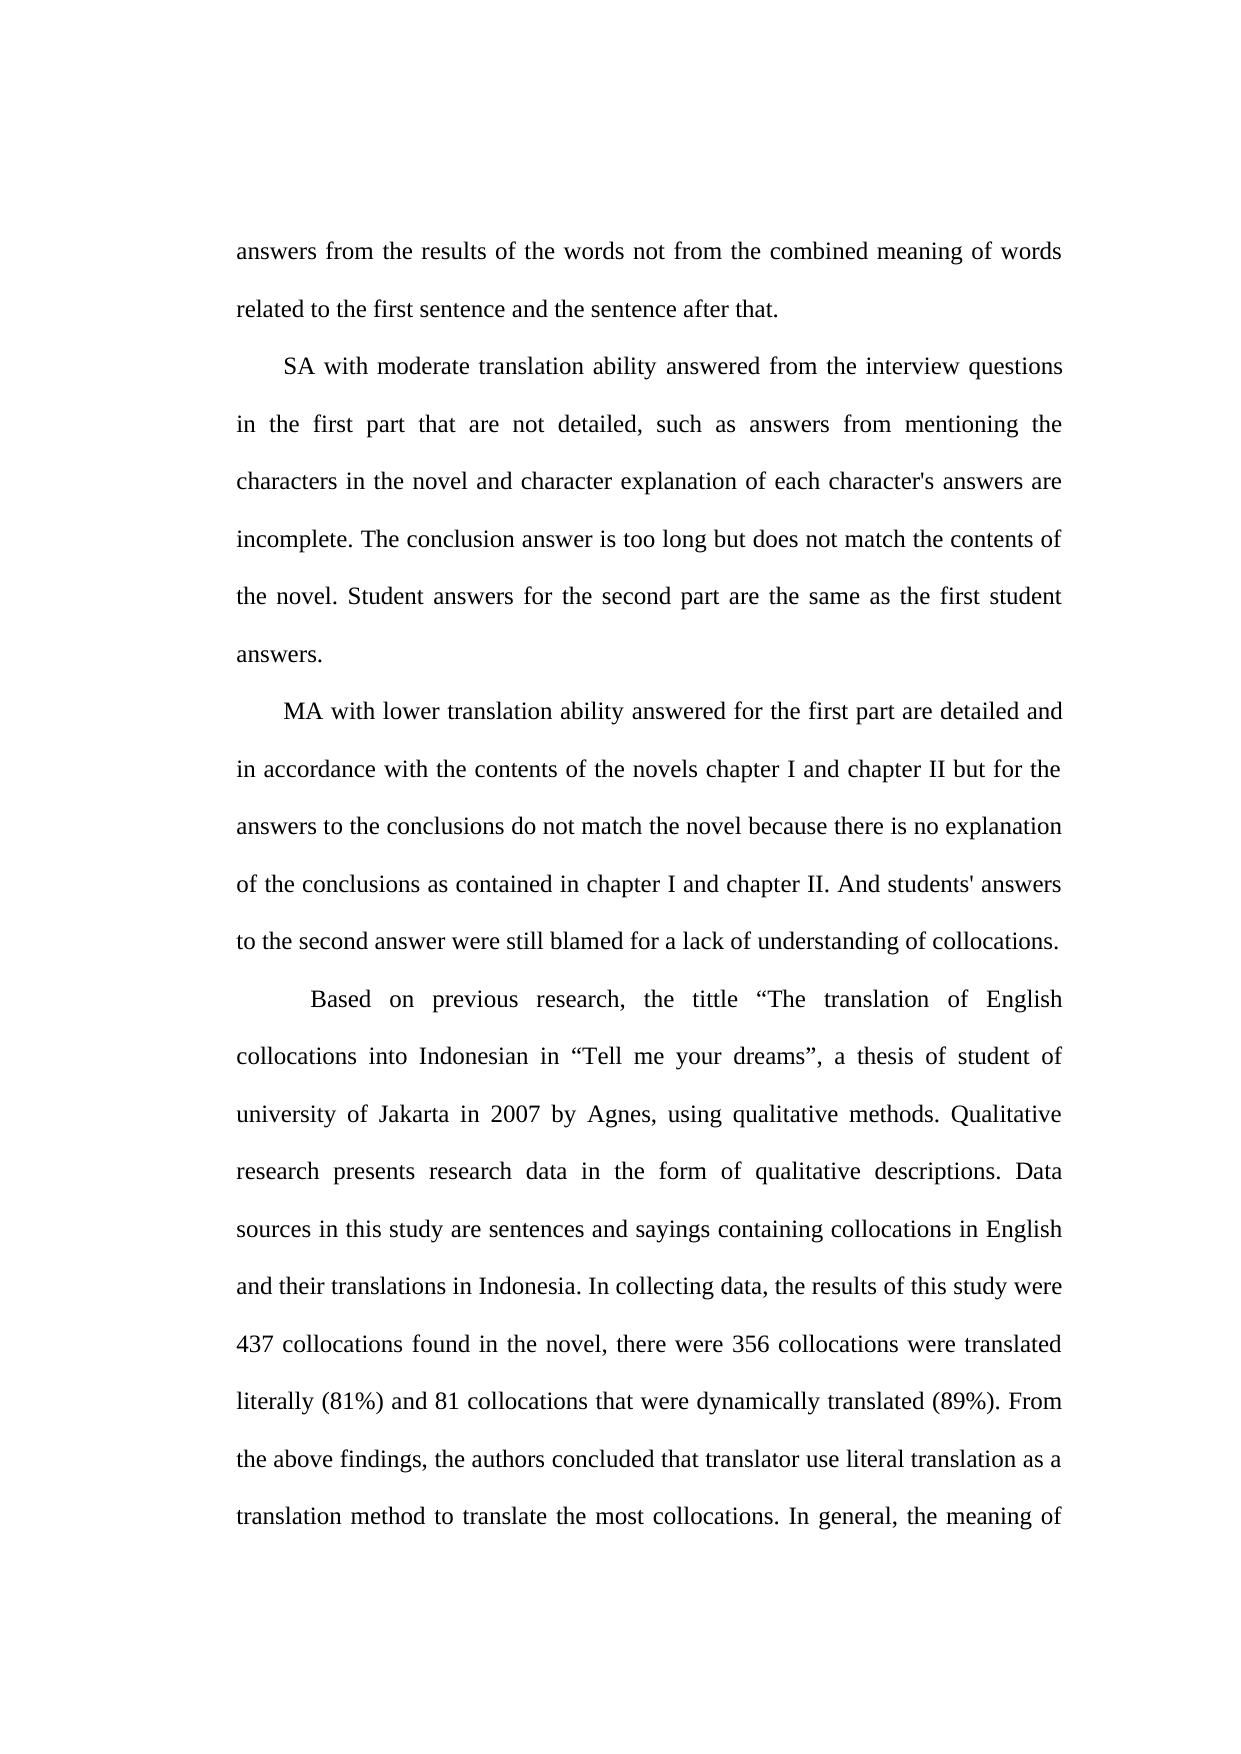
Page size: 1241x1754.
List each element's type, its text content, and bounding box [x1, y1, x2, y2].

text SA with moderate translation ability answered from the interview questions in the first part that are not detailed, such as answers from mentioning the characters in the novel and character explanation of each character's answers are incomplete. The conclusion answer is too long but does not match the contents of the novel. Student answers for the second part are the same as the first student answers. [236, 351, 1063, 667]
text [236, 236, 1063, 322]
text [236, 984, 1063, 1530]
text MA with lower translation ability answered for the first part are detailed and in accordance with the contents of the novels chapter I and chapter II but for the answers to the conclusions do not match the novel because there is no explanation of the conclusions as contained in chapter I and chapter II. And students' answers to the second answer were still blamed for a lack of understanding of collocations. [236, 696, 1063, 955]
